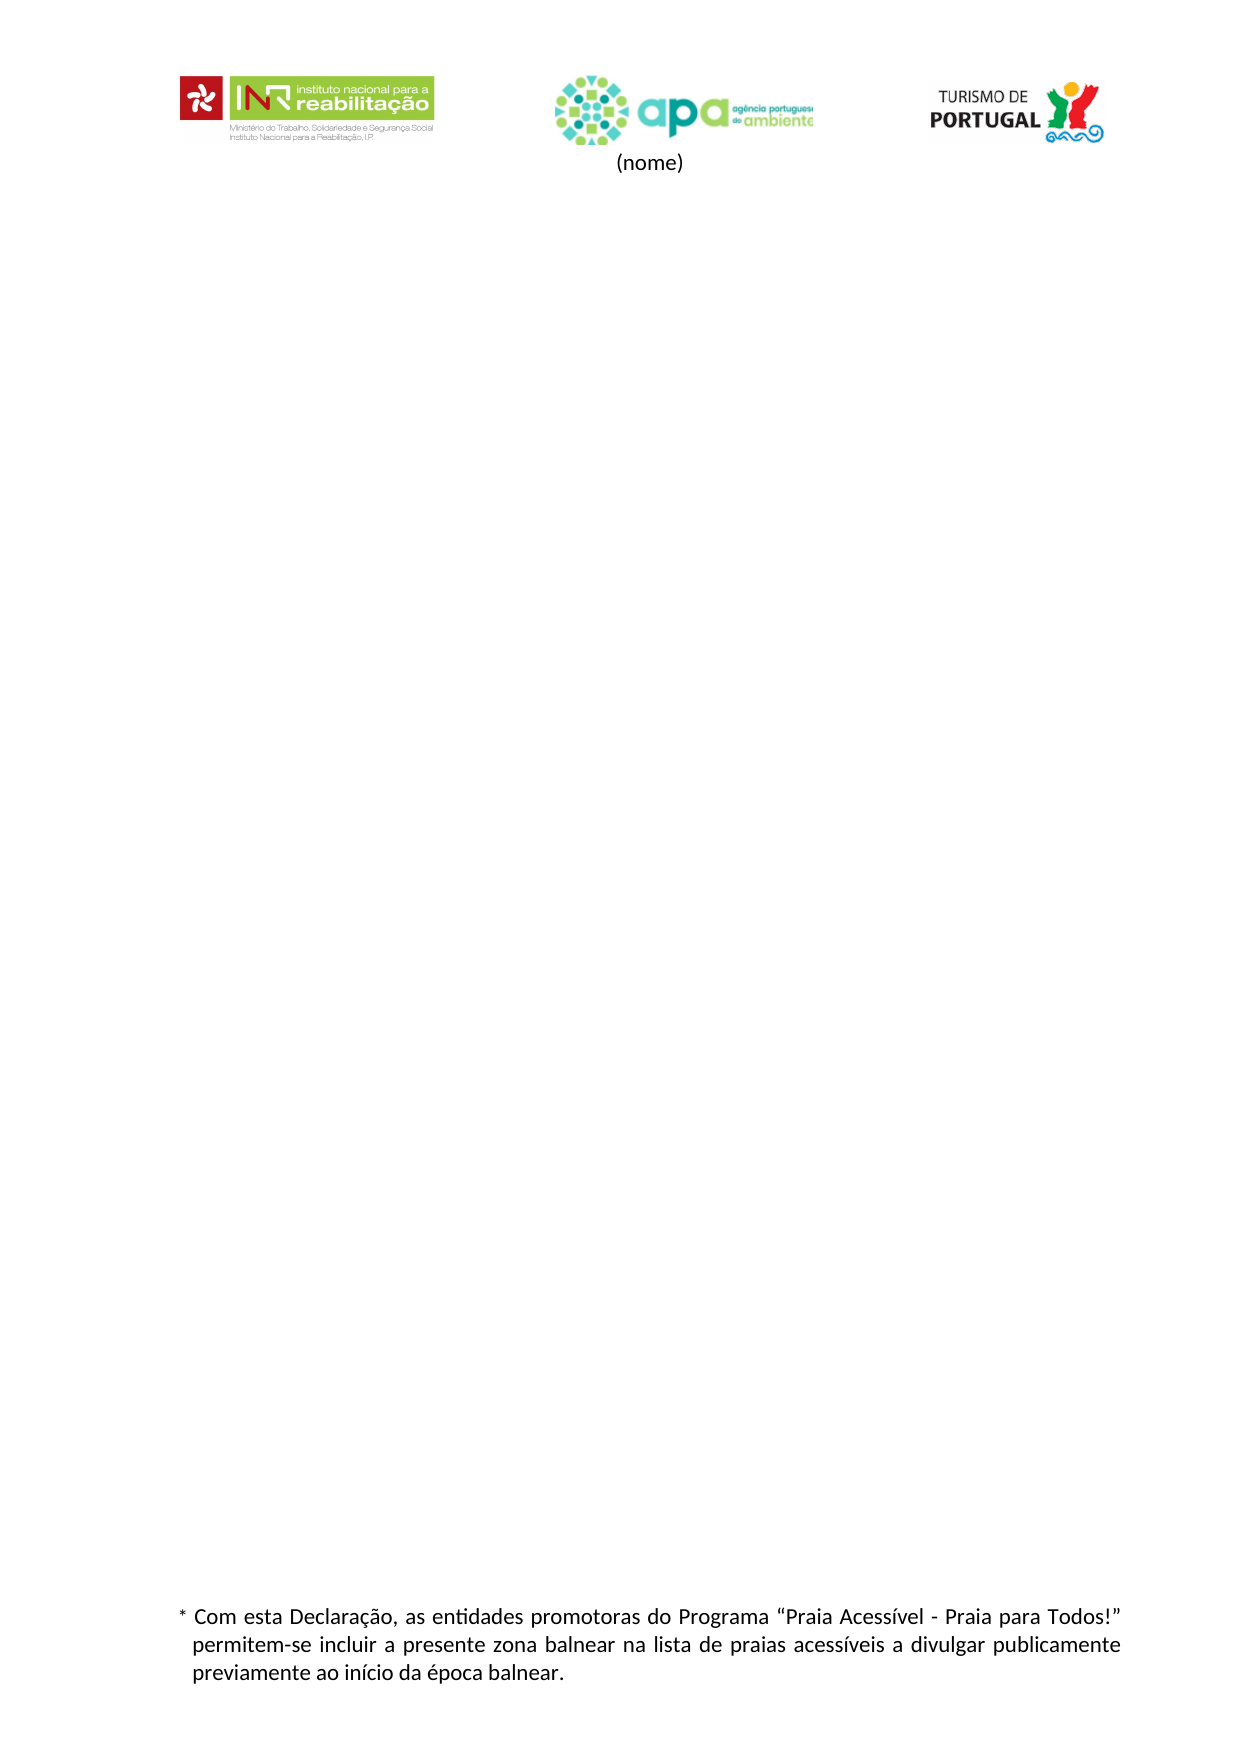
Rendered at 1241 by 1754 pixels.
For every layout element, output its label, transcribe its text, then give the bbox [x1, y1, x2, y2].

picture [177, 73, 439, 145]
text (nome) [177, 148, 1122, 176]
picture [927, 80, 1105, 143]
picture [1054, 134, 1090, 143]
